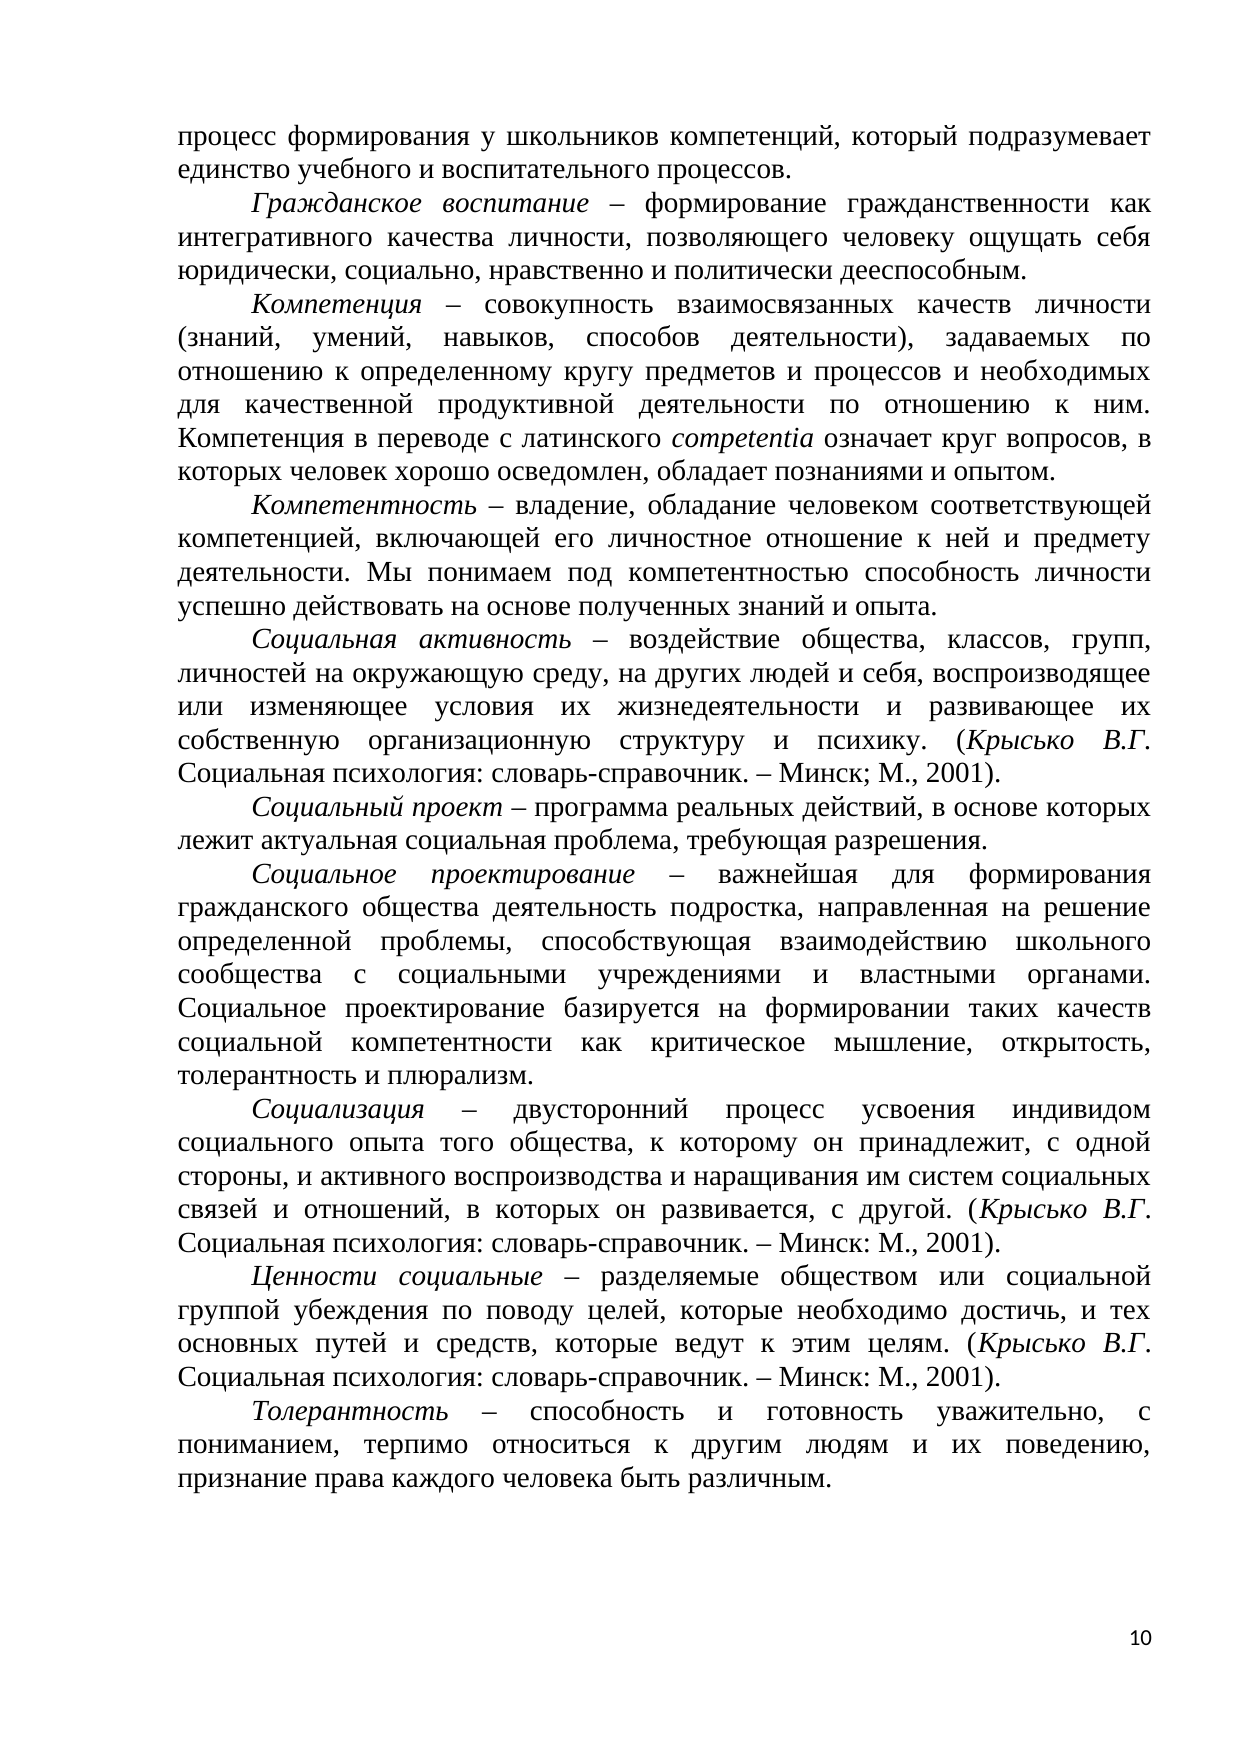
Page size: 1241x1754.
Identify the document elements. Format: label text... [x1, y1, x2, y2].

text Социальный проект – программа реальных действий, в основе которых лежит актуальная социальная проблема, требующая разрешения. [177, 789, 1152, 856]
text Ценности социальные – разделяемые обществом или социальной группой убеждения по поводу целей, которые необходимо достичь, и тех основных путей и средств, которые ведут к этим целям. (Крысько В.Г. Социальная психология: словарь-справочник. – Минск: М., 2001). [177, 1258, 1152, 1393]
text Социализация – двусторонний процесс усвоения индивидом социального опыта того общества, к которому он принадлежит, с одной стороны, и активного воспроизводства и наращивания им систем социальных связей и отношений, в которых он развивается, с другой. (Крысько В.Г. Социальная психология: словарь-справочник. – Минск: М., 2001). [177, 1091, 1152, 1258]
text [177, 118, 1152, 185]
text Толерантность – способность и готовность уважительно, с пониманием, терпимо относиться к другим людям и их поведению, признание права каждого человека быть различным. [177, 1393, 1152, 1493]
text Компетентность – владение, обладание человеком соответствующей компетенцией, включающей его личностное отношение к ней и предмету деятельности. Мы понимаем под компетентностью способность личности успешно действовать на основе полученных знаний и опыта. [177, 487, 1152, 621]
text Социальная активность – воздействие общества, классов, групп, личностей на окружающую среду, на других людей и себя, воспроизводящее или изменяющее условия их жизнедеятельности и развивающее их собственную организационную структуру и психику. (Крысько В.Г. Социальная психология: словарь-справочник. – Минск; М., 2001). [177, 621, 1152, 789]
text Компетенция – совокупность взаимосвязанных качеств личности (знаний, умений, навыков, способов деятельности), задаваемых по отношению к определенному кругу предметов и процессов и необходимых для качественной продуктивной деятельности по отношению к ним. Компетенция в переводе с латинского competentia означает круг вопросов, в которых человек хорошо осведомлен, обладает познаниями и опытом. [177, 286, 1152, 487]
text Гражданское воспитание – формирование гражданственности как интегративного качества личности, позволяющего человеку ощущать себя юридически, социально, нравственно и политически дееспособным. [177, 185, 1152, 286]
text Социальное проектирование – важнейшая для формирования гражданского общества деятельность подростка, направленная на решение определенной проблемы, способствующая взаимодействию школьного сообщества с социальными учреждениями и властными органами. Социальное проектирование базируется на формировании таких качеств социальной компетентности как критическое мышление, открытость, толерантность и плюрализм. [177, 856, 1152, 1091]
